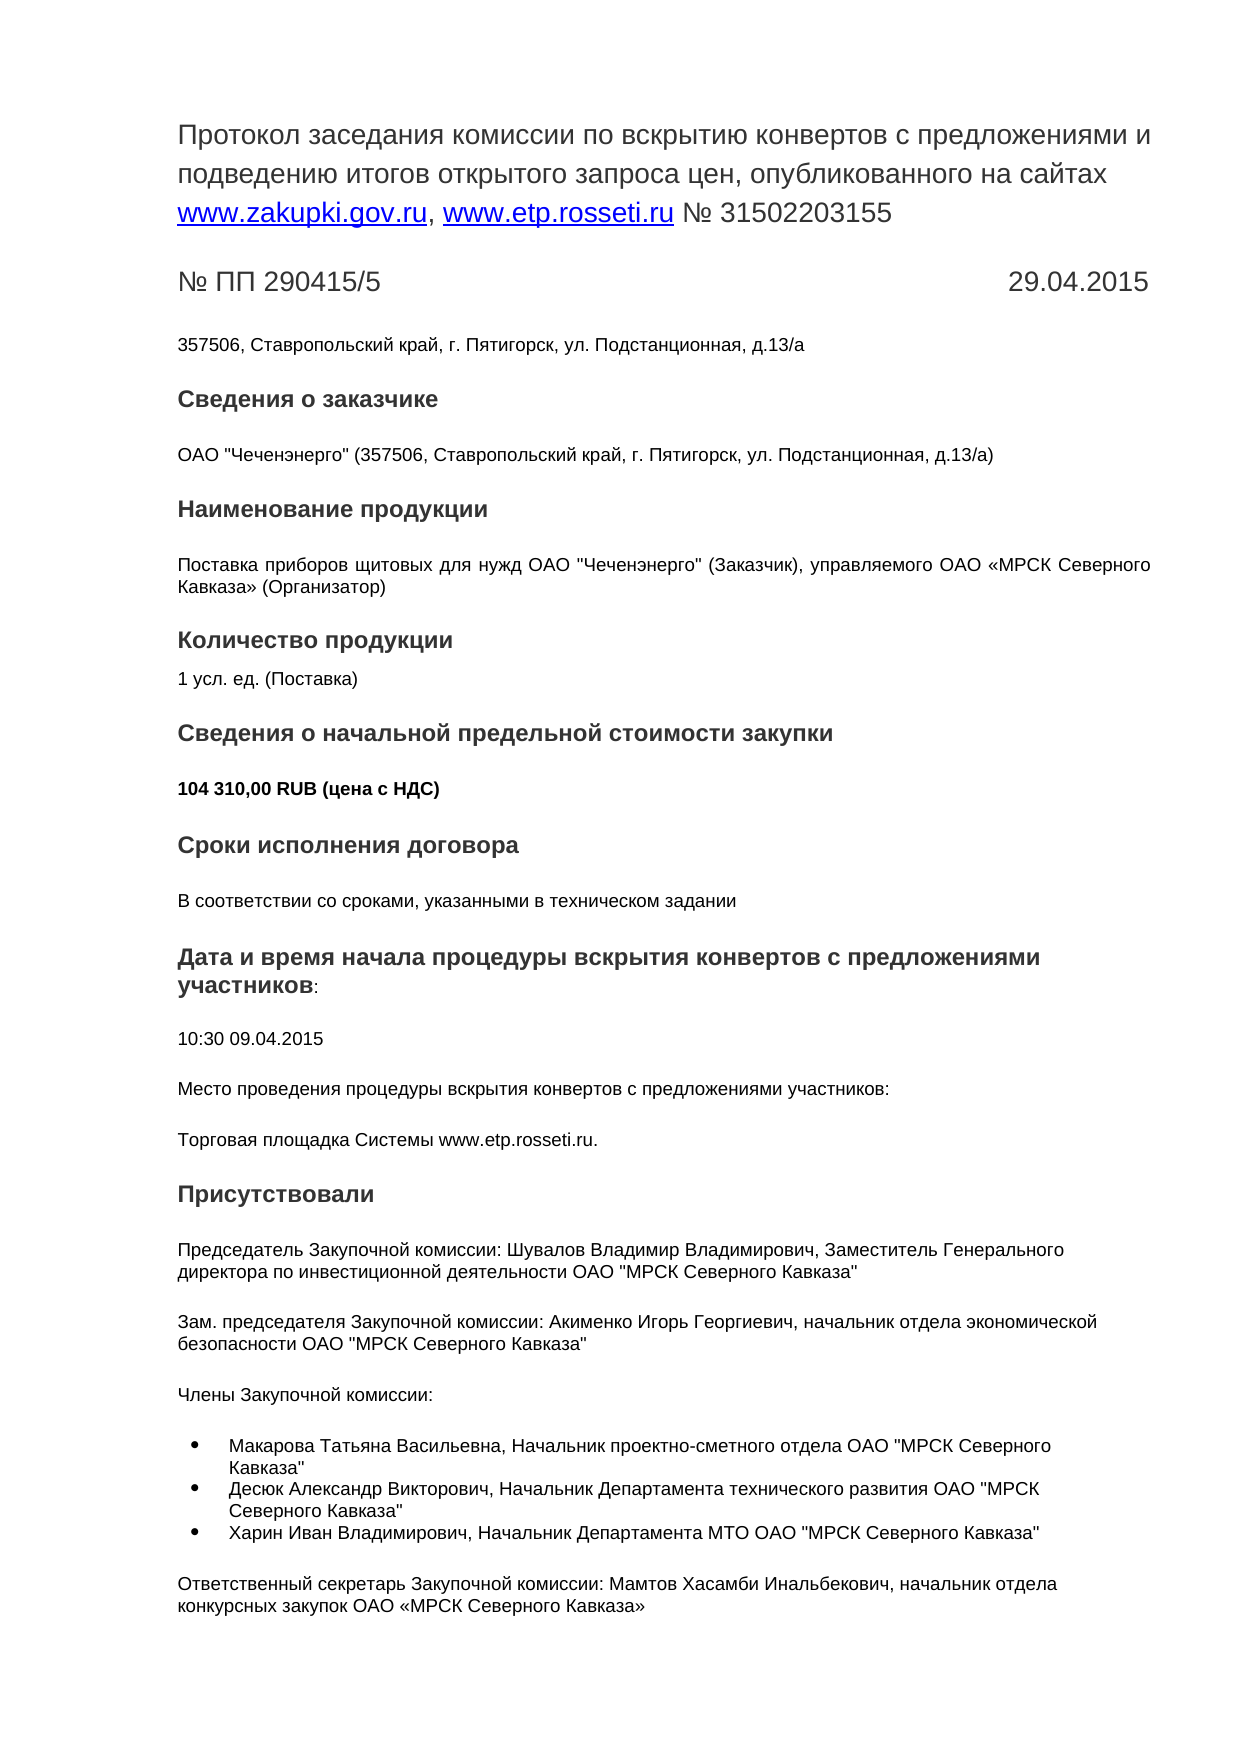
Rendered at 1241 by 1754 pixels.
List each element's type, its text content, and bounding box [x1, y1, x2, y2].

text Количество продукции [177, 626, 1152, 654]
text Наименование продукции [177, 495, 1152, 522]
table_header № ПП 290415/5 [176, 264, 663, 304]
table_header 29.04.2015 [663, 264, 1150, 304]
text Сведения о заказчике [177, 384, 1152, 412]
text Присутствовали [177, 1179, 1152, 1207]
text Торговая площадка Системы www.etp.rosseti.ru. [177, 1129, 1152, 1150]
list Макарова Татьяна Васильевна, Начальник проектно-сметного отдела ОАО "МРСК Северного Кавказа" [191, 1434, 1089, 1478]
text Председатель Закупочной комиссии: Шувалов Владимир Владимирович, Заместитель Генерального директора по инвестиционной деятельности ОАО "МРСК Северного Кавказа" [177, 1239, 1152, 1282]
text Сведения о начальной предельной стоимости закупки [177, 718, 1152, 746]
text ОАО "Чеченэнерго" (357506, Ставропольский край, г. Пятигорск, ул. Подстанционная, д.13/а) [177, 444, 1152, 466]
list Харин Иван Владимирович, Начальник Департамента МТО ОАО "МРСК Северного Кавказа" [191, 1522, 1089, 1544]
text Члены Закупочной комиссии: [177, 1384, 1152, 1405]
text В соответствии со сроками, указанными в техническом задании [177, 890, 1152, 912]
text 357506, Ставропольский край, г. Пятигорск, ул. Подстанционная, д.13/а [177, 334, 1152, 355]
text 104 310,00 RUB (цена с НДС) [177, 778, 1152, 799]
text Место проведения процедуры вскрытия конвертов с предложениями участников: [177, 1078, 1152, 1100]
text Протокол заседания комиссии по вскрытию конвертов с предложениями и подведению итогов открытого запроса цен, опубликованного на сайтах www.zakupki.gov.ru, www.etp.rosseti.ru № 31502203155 [177, 118, 1152, 228]
text Зам. председателя Закупочной комиссии: Акименко Игорь Георгиевич, начальник отдела экономической безопасности ОАО "МРСК Северного Кавказа" [177, 1311, 1152, 1354]
text Дата и время начала процедуры вскрытия конвертов с предложениями участников: [177, 943, 1152, 998]
list Десюк Александр Викторович, Начальник Департамента технического развития ОАО "МРСК Северного Кавказа" [191, 1478, 1089, 1522]
text Ответственный секретарь Закупочной комиссии: Мамтов Хасамби Инальбекович, начальник отдела конкурсных закупок ОАО «МРСК Северного Кавказа» [177, 1573, 1152, 1616]
text 10:30 09.04.2015 [177, 1027, 1152, 1049]
text Поставка приборов щитовых для нужд ОАО "Чеченэнерго" (Заказчик), управляемого ОАО «МРСК Северного Кавказа» (Организатор) [177, 554, 1152, 597]
text Сроки исполнения договора [177, 831, 1152, 858]
text 1 усл. ед. (Поставка) [177, 668, 1152, 689]
